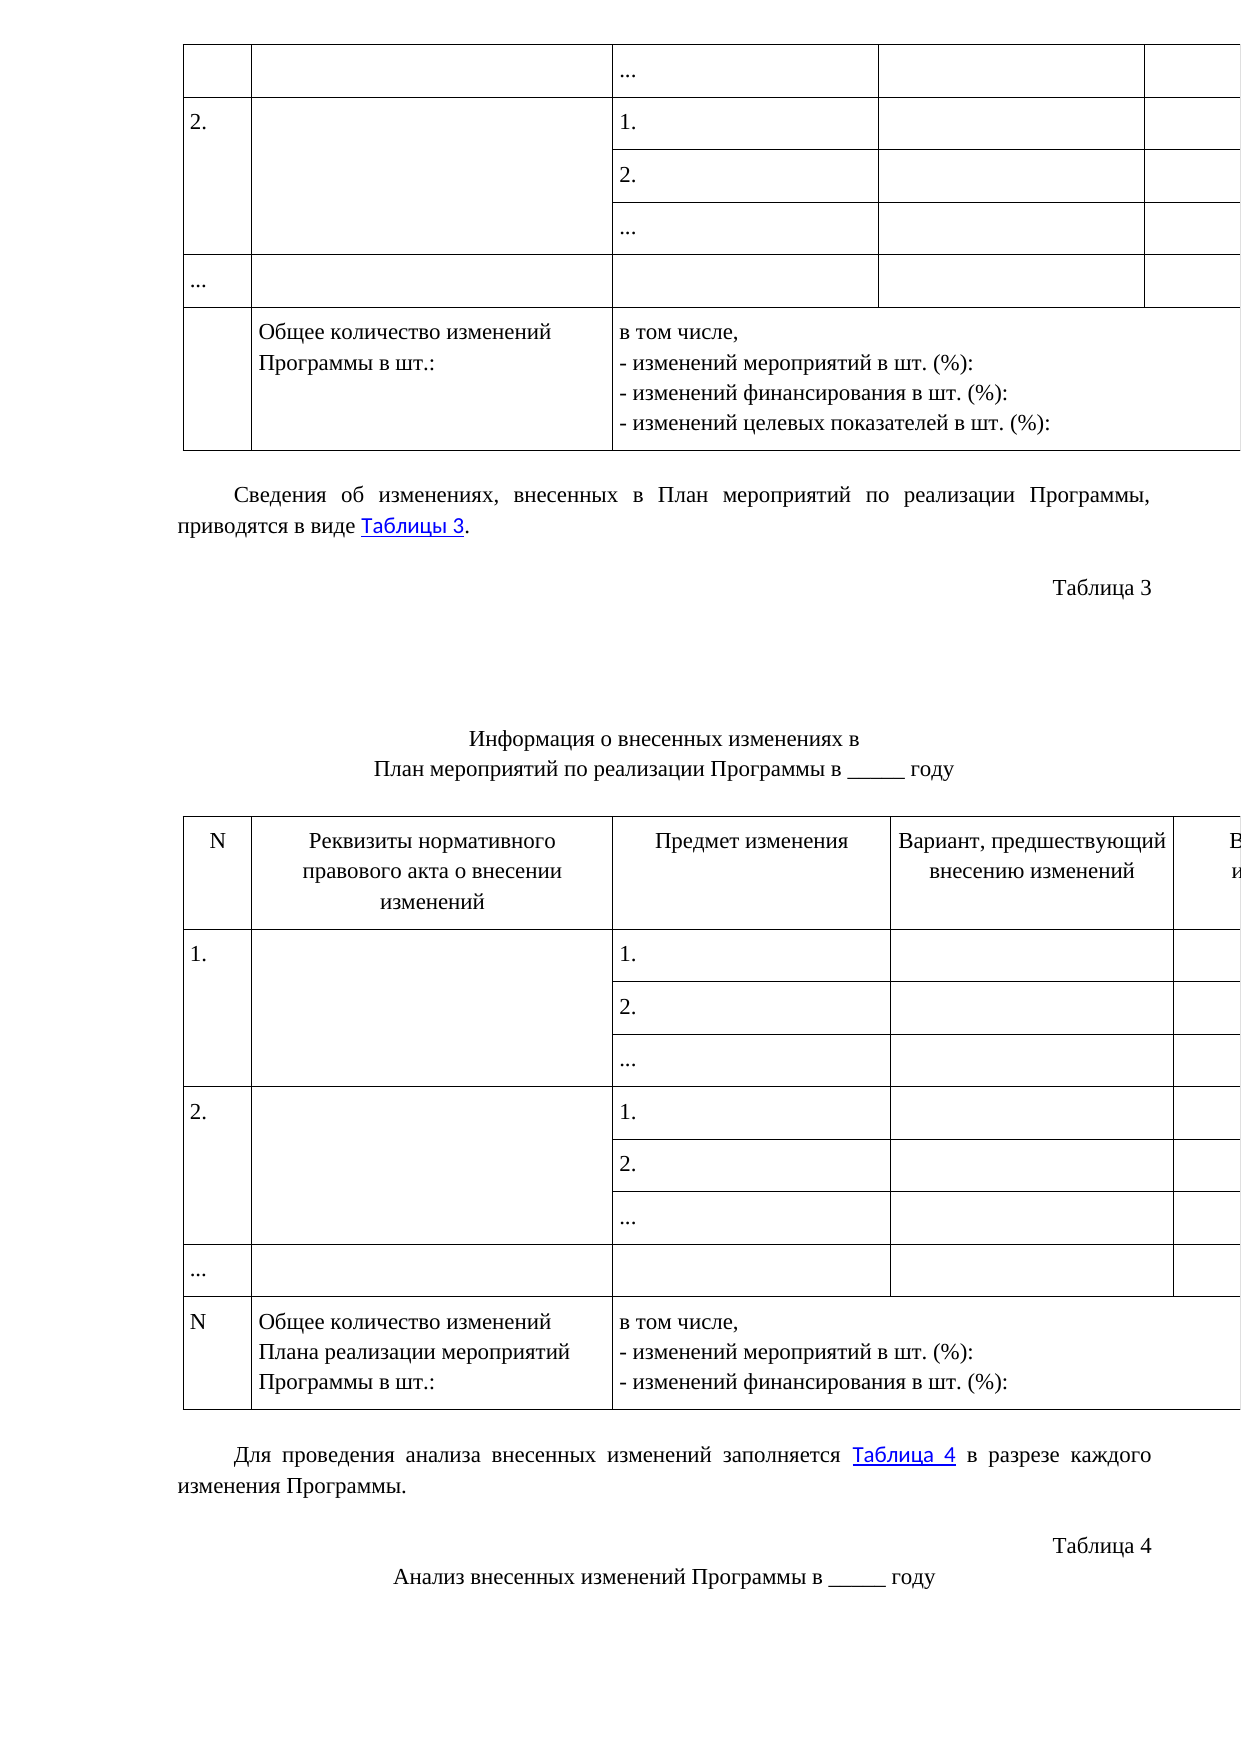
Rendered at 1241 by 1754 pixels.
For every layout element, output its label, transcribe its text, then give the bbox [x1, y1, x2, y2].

table_cell ... [613, 203, 878, 254]
table_cell [891, 982, 1173, 1034]
table_cell ... [184, 255, 251, 307]
table_cell [891, 1140, 1173, 1191]
table_header Реквизиты нормативного правового акта о внесении изменений [252, 817, 612, 929]
table_cell [879, 98, 1144, 149]
text Для проведения анализа внесенных изменений заполняется Таблица 4 в разрезе каждого изменения Программы. [177, 1440, 1152, 1498]
table_cell [1174, 1035, 1240, 1086]
text Информация о внесенных изменениях в [177, 725, 1152, 751]
table_cell [879, 203, 1144, 254]
table_cell в том числе, - изменений мероприятий в шт. (%): - изменений финансирования в шт. (%): - изменений целевых показателей в шт. (%): [613, 308, 1240, 450]
table_cell 1. [613, 98, 878, 149]
table_cell [891, 1192, 1173, 1244]
table_cell 2. [184, 1087, 251, 1244]
table_header N [184, 817, 251, 929]
table_cell N [184, 1297, 251, 1409]
table_cell ... [184, 1245, 251, 1296]
text План мероприятий по реализации Программы в _____ году [177, 755, 1152, 782]
text Сведения об изменениях, внесенных в План мероприятий по реализации Программы, приводятся в виде Таблицы 3. [177, 481, 1152, 540]
table_cell [613, 1245, 890, 1296]
table_cell в том числе, - изменений мероприятий в шт. (%): - изменений финансирования в шт. (%): [613, 1297, 1240, 1409]
text Таблица 4 [177, 1533, 1152, 1559]
table_cell 1. [613, 1087, 890, 1139]
table_cell [252, 930, 612, 1086]
table_cell [1145, 150, 1240, 202]
table_cell 2. [613, 150, 878, 202]
table_cell [1145, 255, 1240, 307]
table_cell ... [613, 45, 878, 97]
table_header Вариант, предшествующий внесению изменений [891, 817, 1173, 929]
table_cell 2. [184, 98, 251, 254]
table_cell [1174, 1192, 1240, 1244]
table_cell [252, 1245, 612, 1296]
table_cell [1145, 98, 1240, 149]
table_cell [1174, 1087, 1240, 1139]
table_cell [252, 255, 612, 307]
table_cell 1. [184, 930, 251, 1086]
table_cell [891, 1245, 1173, 1296]
table_cell [1145, 203, 1240, 254]
table_cell [184, 308, 251, 450]
table_cell [879, 45, 1144, 97]
text Таблица 3 [177, 574, 1152, 600]
table_cell [879, 255, 1144, 307]
table_cell [891, 930, 1173, 981]
table_cell [1145, 45, 1240, 97]
table_cell [252, 1087, 612, 1244]
table_cell 1. [613, 930, 890, 981]
table_cell 2. [613, 1140, 890, 1191]
table_cell [879, 150, 1144, 202]
table_cell 2. [613, 982, 890, 1034]
table_cell [1174, 1245, 1240, 1296]
table_cell Общее количество изменений Плана реализации мероприятий Программы в шт.: [252, 1297, 612, 1409]
table_cell [891, 1087, 1173, 1139]
table_header Предмет изменения [613, 817, 890, 929]
table_cell [1174, 982, 1240, 1034]
table_cell [891, 1035, 1173, 1086]
table_cell [613, 255, 878, 307]
table_cell Общее количество изменений Программы в шт.: [252, 308, 612, 450]
table_cell ... [613, 1192, 890, 1244]
table_cell [252, 98, 612, 254]
table_cell [1174, 1140, 1240, 1191]
text Анализ внесенных изменений Программы в _____ году [177, 1563, 1152, 1589]
table_cell ... [613, 1035, 890, 1086]
table_header Внесенные изменения [1174, 817, 1240, 929]
table_cell [1174, 930, 1240, 981]
